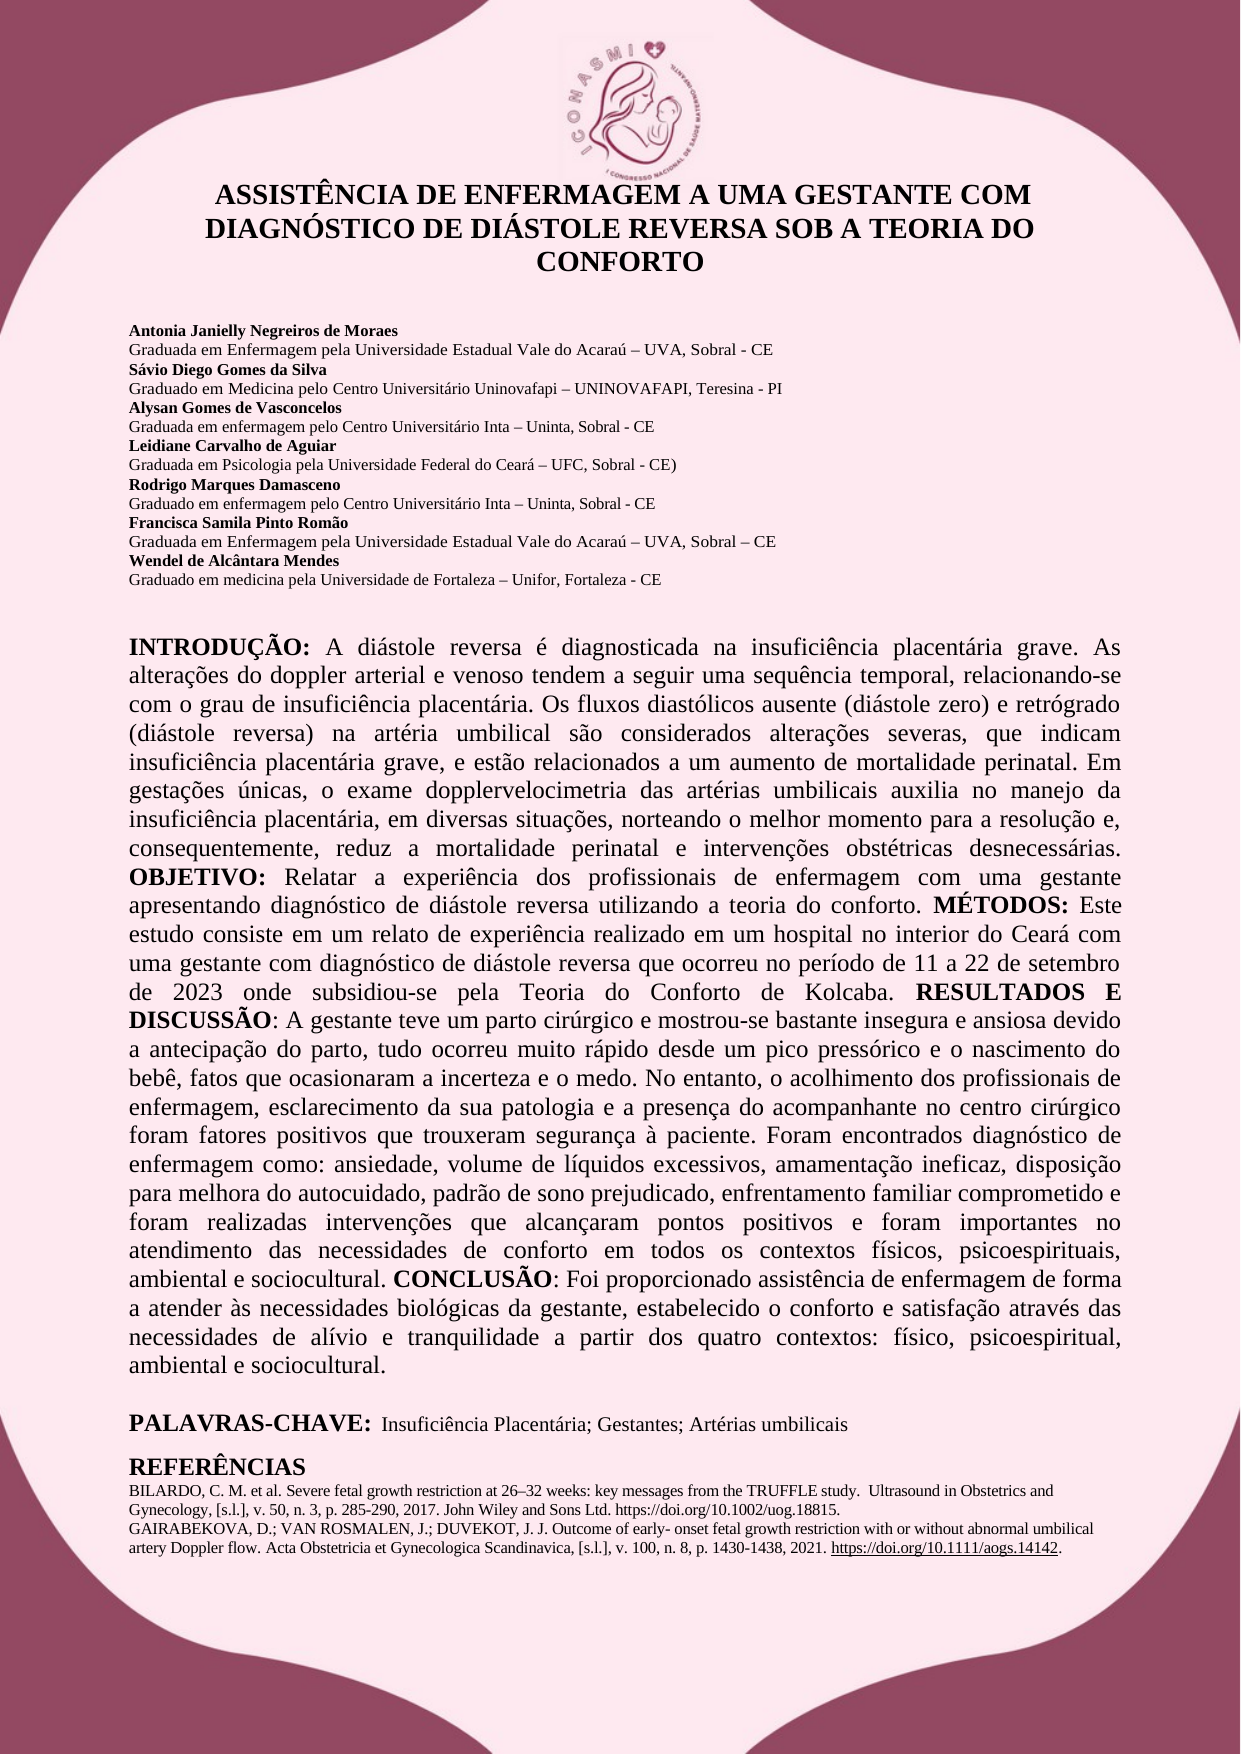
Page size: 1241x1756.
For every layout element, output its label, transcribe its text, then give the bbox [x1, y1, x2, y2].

text Graduada em Enfermagem pela Universidade Estadual Vale do Acaraú – UVA, Sobral - CE [129, 340, 1122, 359]
subtitle Alysan Gomes de Vasconcelos [128, 398, 1122, 417]
text REFERÊNCIAS [129, 1452, 1122, 1481]
text Sávio Diego Gomes da Silva [129, 359, 1122, 378]
text Graduado em Medicina pelo Centro Universitário Uninovafapi – UNINOVAFAPI, Teresina - PI [129, 378, 1122, 398]
subtitle Rodrigo Marques Damasceno [128, 474, 1122, 493]
text GAIRABEKOVA, D.; VAN ROSMALEN, J.; DUVEKOT, J. J. Outcome of early- onset fetal growth restriction with or without abnormal umbilical artery Doppler flow. Acta Obstetricia et Gynecologica Scandinavica, [s.l.], v. 100, n. 8, p. 1430-1438, 2021. https://doi.org/10.1111/aogs.14142. [129, 1519, 1122, 1557]
subtitle Wendel de Alcântara Mendes [128, 551, 1122, 570]
text Graduada em Psicologia pela Universidade Federal do Ceará – UFC, Sobral - CE) [129, 455, 1122, 474]
subtitle Leidiane Carvalho de Aguiar [128, 436, 1122, 455]
subtitle Graduada em enfermagem pelo Centro Universitário Inta – Uninta, Sobral - CE [128, 417, 1122, 436]
subtitle Francisca Samila Pinto Romão [128, 513, 1122, 532]
text Graduado em medicina pela Universidade de Fortaleza – Unifor, Fortaleza - CE [129, 570, 1122, 589]
text PALAVRAS-CHAVE: Insuficiência Placentária; Gestantes; Artérias umbilicais [129, 1408, 1122, 1437]
subtitle Graduado em enfermagem pelo Centro Universitário Inta – Uninta, Sobral - CE [128, 493, 1122, 513]
picture [0, 0, 1241, 1754]
text INTRODUÇÃO: A diástole reversa é diagnosticada na insuficiência placentária grave. As alterações do doppler arterial e venoso tendem a seguir uma sequência temporal, relacionando-se com o grau de insuficiência placentária. Os fluxos diastólicos ausente (diástole zero) e retrógrado (diástole reversa) na artéria umbilical são considerados alterações severas, que indicam insuficiência placentária grave, e estão relacionados a um aumento de mortalidade perinatal. Em gestações únicas, o exame dopplervelocimetria das artérias umbilicais auxilia no manejo da insuficiência placentária, em diversas situações, norteando o melhor momento para a resolução e, consequentemente, reduz a mortalidade perinatal e intervenções obstétricas desnecessárias. OBJETIVO: Relatar a experiência dos profissionais de enfermagem com uma gestante apresentando diagnóstico de diástole reversa utilizando a teoria do conforto. MÉTODOS: Este estudo consiste em um relato de experiência realizado em um hospital no interior do Ceará com uma gestante com diagnóstico de diástole reversa que ocorreu no período de 11 a 22 de setembro de 2023 onde subsidiou-se pela Teoria do Conforto de Kolcaba. RESULTADOS E DISCUSSÃO: A gestante teve um parto cirúrgico e mostrou-se bastante insegura e ansiosa devido a antecipação do parto, tudo ocorreu muito rápido desde um pico pressórico e o nascimento do bebê, fatos que ocasionaram a incerteza e o medo. No entanto, o acolhimento dos profissionais de enfermagem, esclarecimento da sua patologia e a presença do acompanhante no centro cirúrgico foram fatores positivos que trouxeram segurança à paciente. Foram encontrados diagnóstico de enfermagem como: ansiedade, volume de líquidos excessivos, amamentação ineficaz, disposição para melhora do autocuidado, padrão de sono prejudicado, enfrentamento familiar comprometido e foram realizadas intervenções que alcançaram pontos positivos e foram importantes no atendimento das necessidades de conforto em todos os contextos físicos, psicoespirituais, ambiental e sociocultural. CONCLUSÃO: Foi proporcionado assistência de enfermagem de forma a atender às necessidades biológicas da gestante, estabelecido o conforto e satisfação através das necessidades de alívio e tranquilidade a partir dos quatro contextos: físico, psicoespiritual, ambiental e sociocultural. [129, 632, 1122, 1379]
text ASSISTÊNCIA DE ENFERMAGEM A UMA GESTANTE COM DIAGNÓSTICO DE DIÁSTOLE REVERSA SOB A TEORIA DO CONFORTO [118, 177, 1122, 278]
text Graduada em Enfermagem pela Universidade Estadual Vale do Acaraú – UVA, Sobral – CE [129, 532, 1122, 551]
text BILARDO, C. M. et al. Severe fetal growth restriction at 26–32 weeks: key messages from the TRUFFLE study. Ultrasound in Obstetrics and Gynecology, [s.l.], v. 50, n. 3, p. 285-290, 2017. John Wiley and Sons Ltd. https://doi.org/10.1002/uog.18815. [129, 1481, 1122, 1519]
text Antonia Janielly Negreiros de Moraes [129, 321, 1122, 340]
